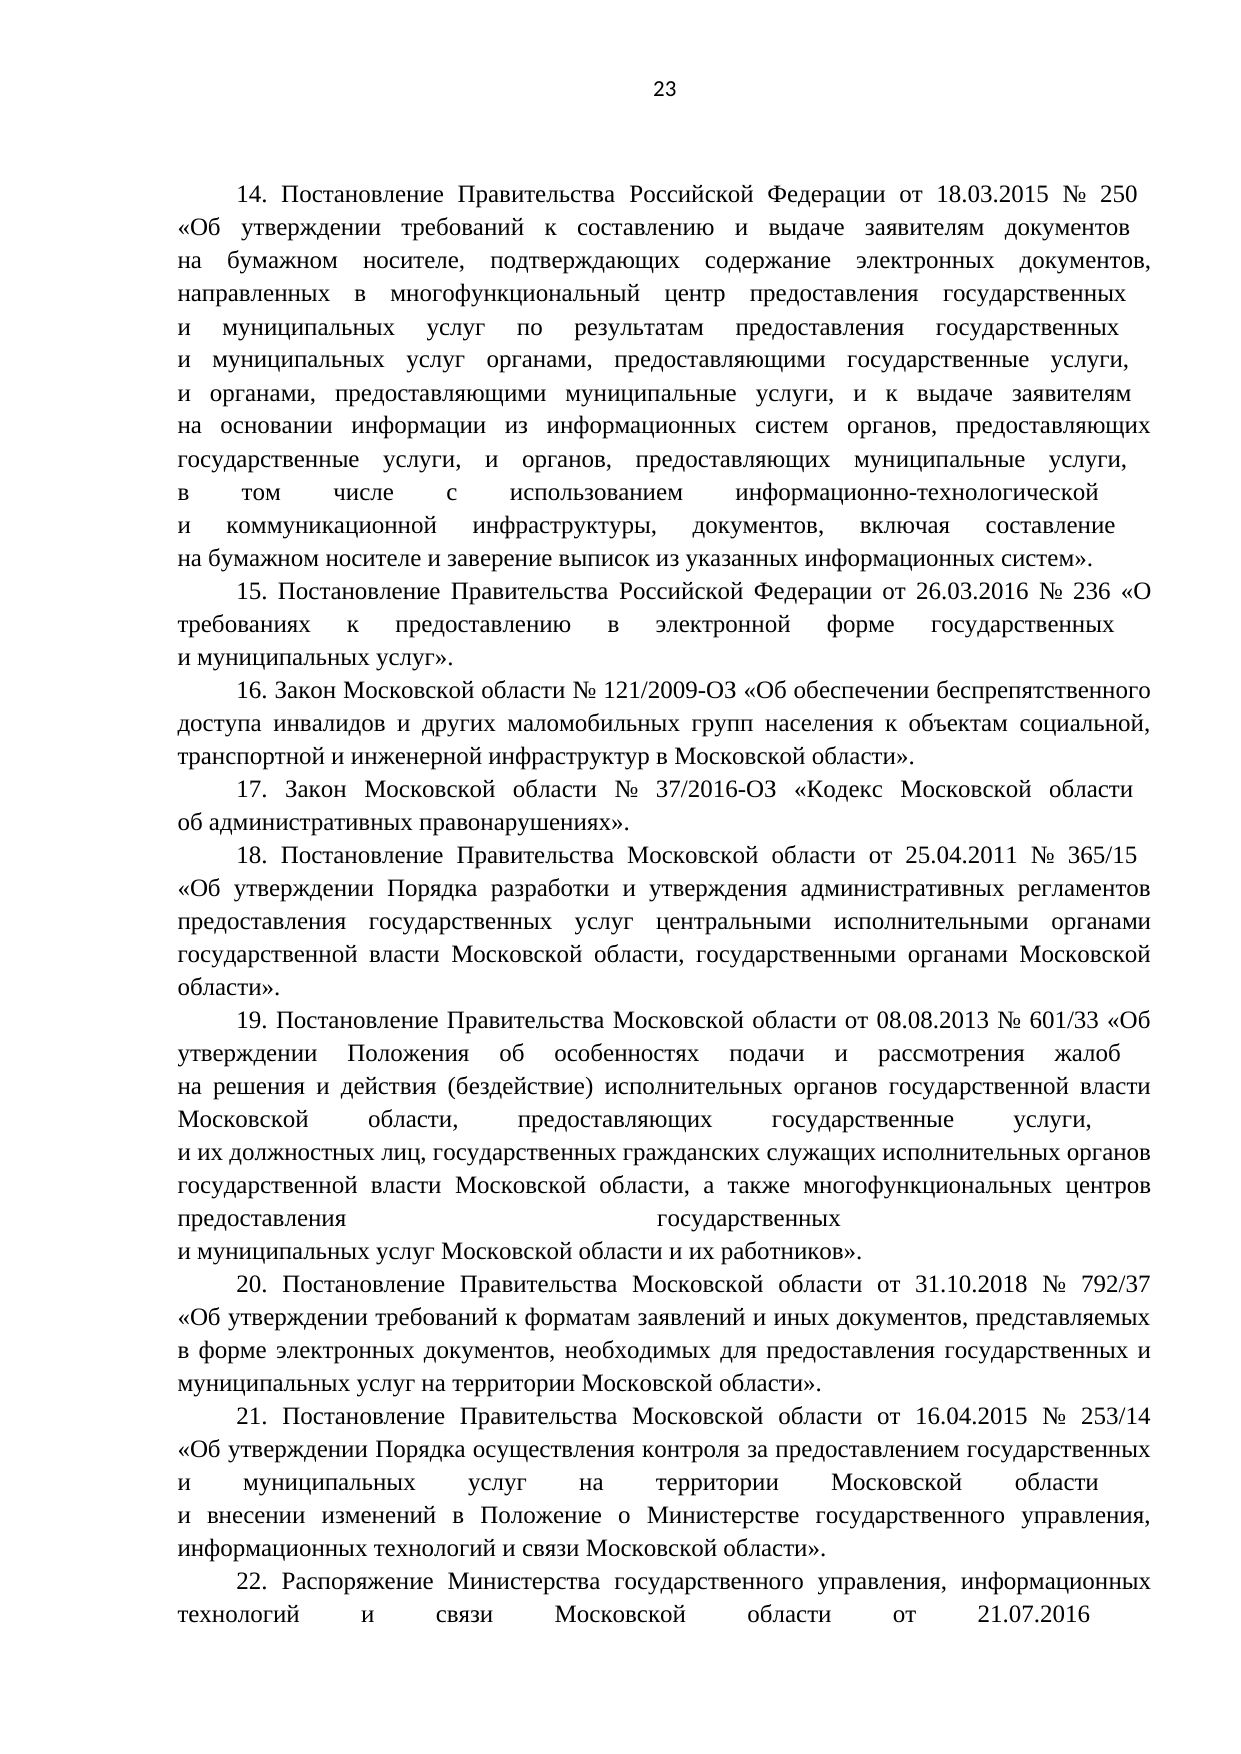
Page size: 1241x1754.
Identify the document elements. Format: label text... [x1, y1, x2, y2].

text 18. Постановление Правительства Московской области от 25.04.2011 № 365/15 «Об утверждении Порядка разработки и утверждения административных регламентов предоставления государственных услуг центральными исполнительными органами государственной власти Московской области, государственными органами Московской области». [177, 968, 1152, 1001]
text 14. Постановление Правительства Российской Федерации от 18.03.2015 № 250 «Об утверждении требований к составлению и выдаче заявителям документов на бумажном носителе, подтверждающих содержание электронных документов, направленных в многофункциональный центр предоставления государственных и муниципальных услуг по результатам предоставления государственных и муниципальных услуг органами, предоставляющими государственные услуги, и органами, предоставляющими муниципальные услуги, и к выдаче заявителям на основании информации из информационных систем органов, предоставляющих государственные услуги, и органов, предоставляющих муниципальные услуги, в том числе с использованием информационно-технологической и коммуникационной инфраструктуры, документов, включая составление на бумажном носителе и заверение выписок из указанных информационных систем». [177, 179, 1152, 571]
text 21. Постановление Правительства Московской области от 16.04.2015 № 253/14 «Об утверждении Порядка осуществления контроля за предоставлением государственных и муниципальных услуг на территории Московской области и внесении изменений в Положение о Министерстве государственного управления, информационных технологий и связи Московской области». [177, 1401, 1152, 1562]
text 20. Постановление Правительства Московской области от 31.10.2018 № 792/37 «Об утверждении требований к форматам заявлений и иных документов, представляемых в форме электронных документов, необходимых для предоставления государственных и муниципальных услуг на территории Московской области». [177, 1269, 1152, 1397]
text 17. Закон Московской области № 37/2016-ОЗ «Кодекс Московской области об административных правонарушениях». [177, 774, 1152, 836]
text 19. Постановление Правительства Московской области от 08.08.2013 № 601/33 «Об утверждении Положения об особенностях подачи и рассмотрения жалоб на решения и действия (бездействие) исполнительных органов государственной власти Московской области, предоставляющих государственные услуги, и их должностных лиц, государственных гражданских служащих исполнительных органов государственной власти Московской области, а также многофункциональных центров предоставления государственных и муниципальных услуг Московской области и их работников». [177, 1005, 1152, 1265]
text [177, 1566, 1152, 1628]
text 18. Постановление Правительства Московской области от 25.04.2011 № 365/15 «Об утверждении Порядка разработки и утверждения административных регламентов предоставления государственных услуг центральными исполнительными органами государственной власти Московской области, государственными органами Московской области». [177, 840, 1152, 906]
text 16. Закон Московской области № 121/2009-ОЗ «Об обеспечении беспрепятственного доступа инвалидов и других маломобильных групп населения к объектам социальной, транспортной и инженерной инфраструктур в Московской области». [177, 675, 1152, 769]
text 15. Постановление Правительства Российской Федерации от 26.03.2016 № 236 «О требованиях к предоставлению в электронной форме государственных и муниципальных услуг». [177, 576, 1152, 671]
